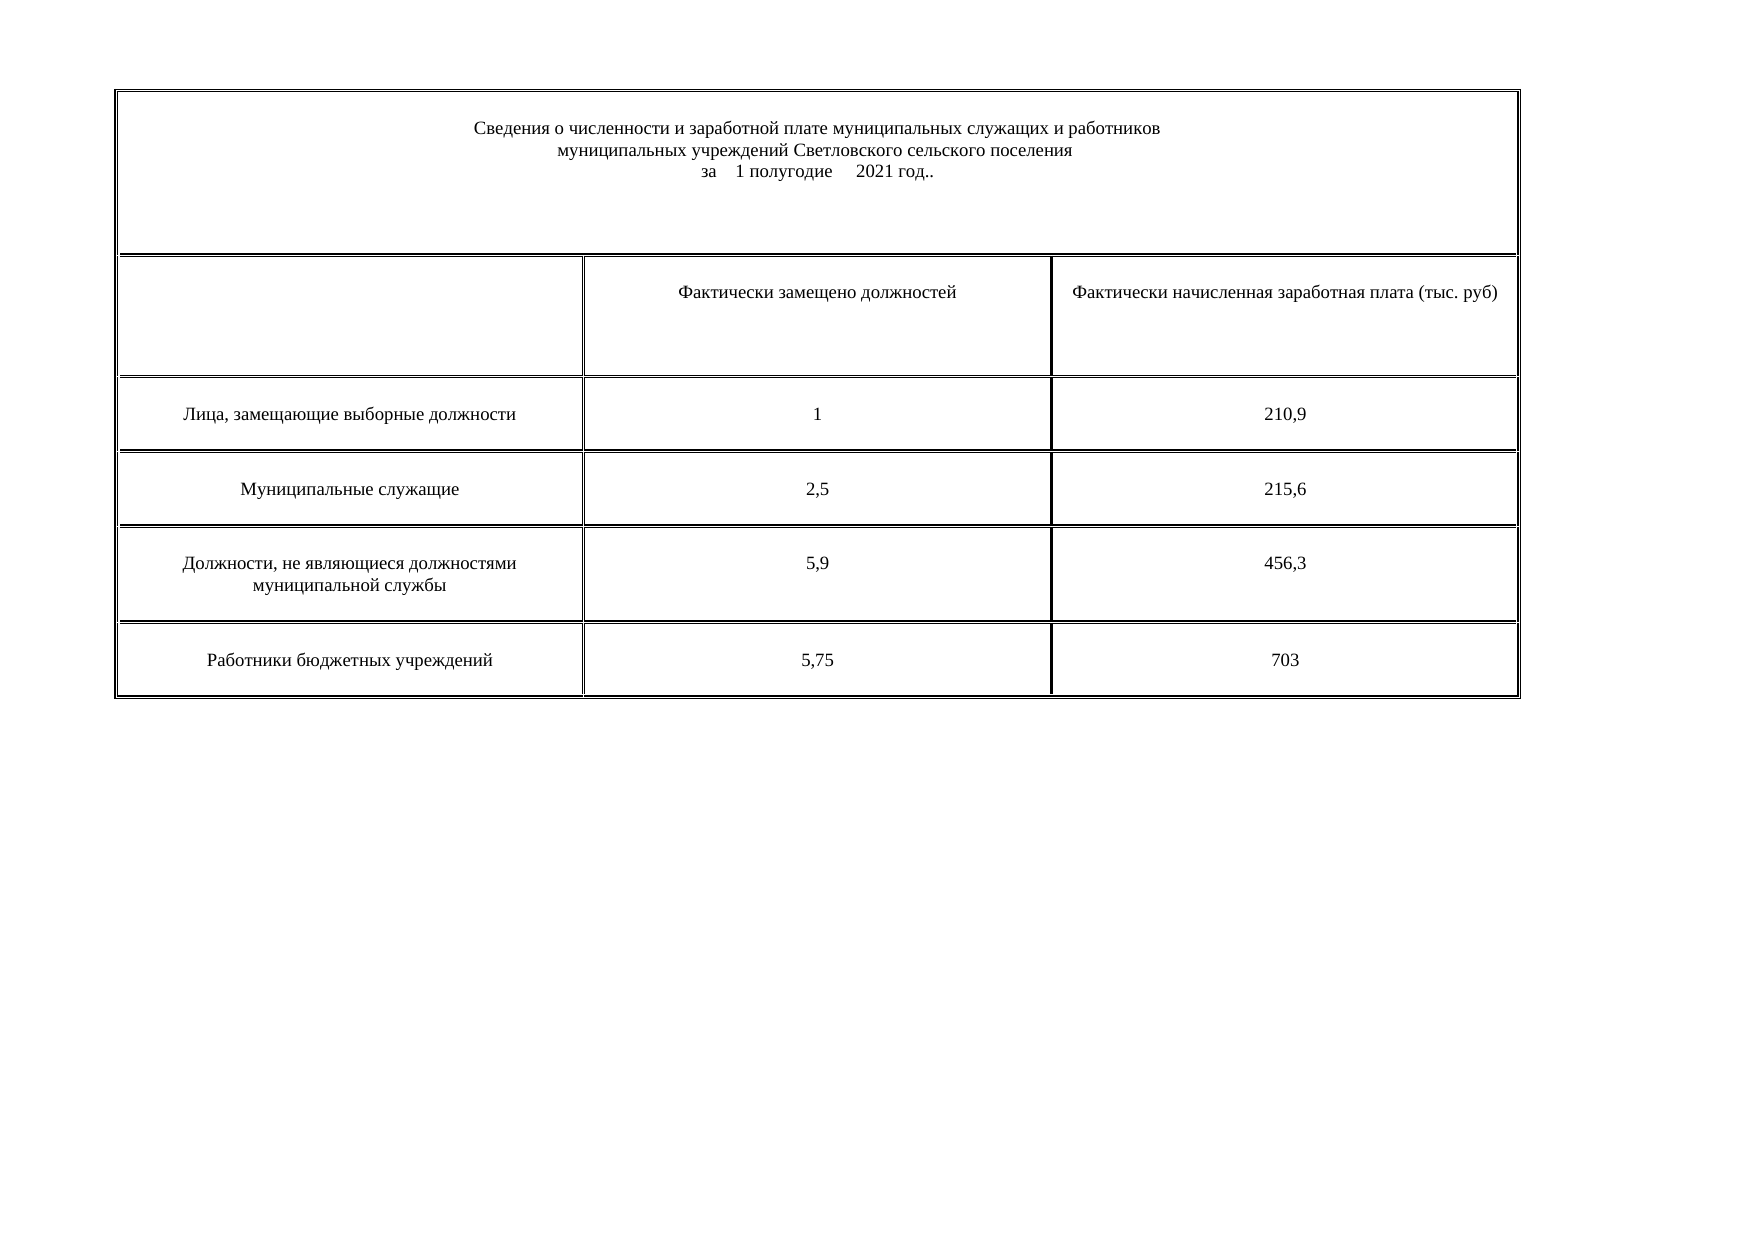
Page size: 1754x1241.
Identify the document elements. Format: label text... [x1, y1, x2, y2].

table_cell Должности, не являющиеся должностями муниципальной службы [118, 524, 582, 620]
table_cell Работники бюджетных учреждений [118, 620, 583, 695]
table_cell 5,75 [584, 624, 1051, 695]
table_cell Фактически начисленная заработная плата (тыс. руб) [1053, 253, 1518, 374]
table_cell 210,9 [1053, 375, 1518, 449]
table_cell Фактически замещено должностей [585, 257, 1050, 374]
table_cell 703 [1051, 620, 1518, 695]
table_cell 215,6 [1053, 449, 1518, 524]
table_header Сведения о численности и заработной плате муниципальных служащих и работников муниципальных учреждений Светловского сельского поселения за 1 полугодие 2021 год.. [118, 92, 1517, 253]
table_cell 456,3 [1053, 524, 1518, 620]
table_cell 5,9 [585, 528, 1050, 620]
table_cell Муниципальные служащие [118, 449, 582, 524]
table_cell [118, 253, 582, 374]
table_cell 2,5 [585, 453, 1050, 524]
table_cell 1 [585, 378, 1050, 449]
table_cell Лица, замещающие выборные должности [118, 375, 582, 449]
